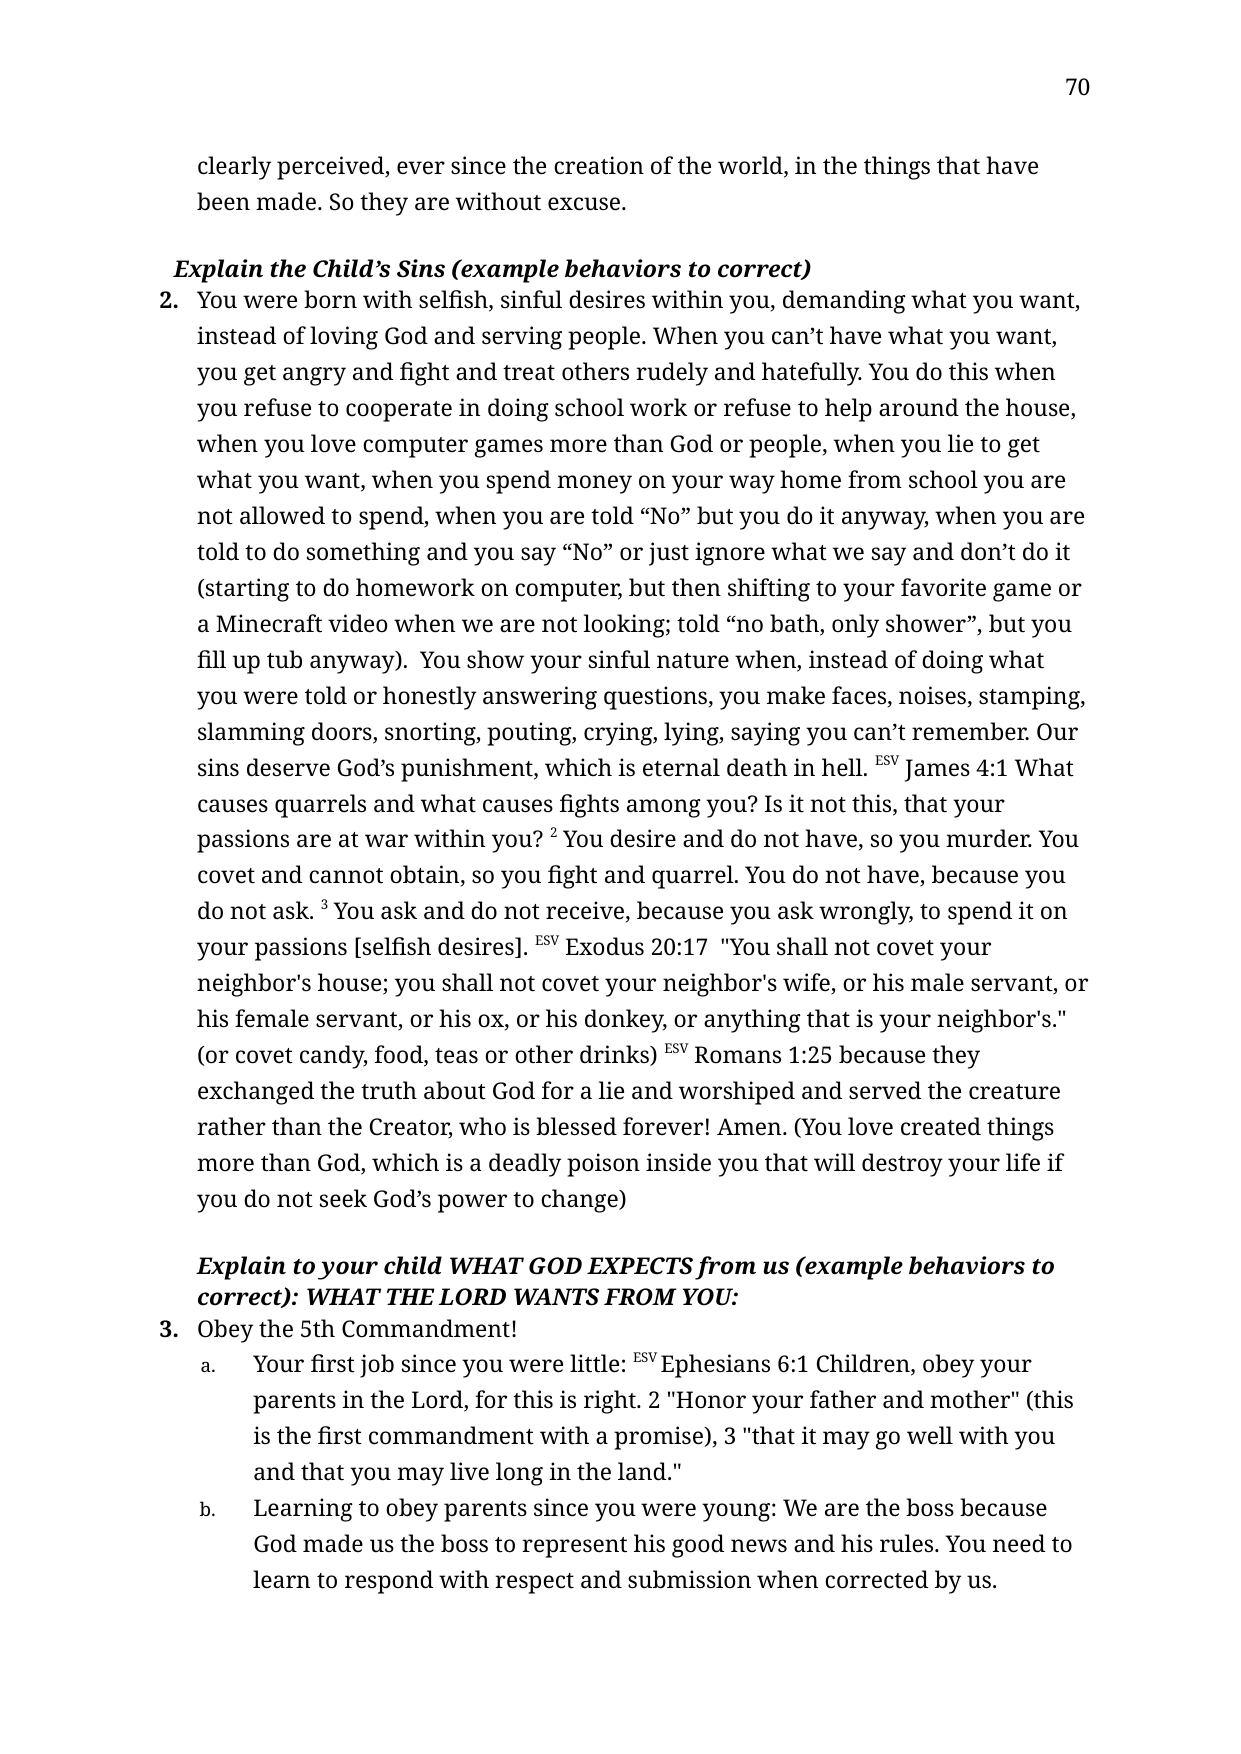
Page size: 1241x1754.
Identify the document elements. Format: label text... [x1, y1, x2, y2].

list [159, 150, 1090, 217]
list Learning to obey parents since you were young: We are the boss because God made us the boss to represent his good news and his rules. You need to learn to respond with respect and submission when corrected by us. [216, 1492, 1090, 1595]
list Obey the 5th Commandment! [159, 1312, 1090, 1344]
text Explain to your child WHAT GOD EXPECTS from us (example behaviors to correct): WHAT THE LORD WANTS FROM YOU: [197, 1250, 1090, 1312]
list Your first job since you were little: ESV Ephesians 6:1 Children, obey your parents in the Lord, for this is right. 2 "Honor your father and mother" (this is the first commandment with a promise), 3 "that it may go well with you and that you may live long in the land." [216, 1348, 1090, 1487]
text Explain the Child’s Sins (example behaviors to correct) [150, 253, 1090, 284]
list You were born with selfish, sinful desires within you, demanding what you want, instead of loving God and serving people. When you can’t have what you want, you get angry and fight and treat others rudely and hatefully. You do this when you refuse to cooperate in doing school work or refuse to help around the house, when you love computer games more than God or people, when you lie to get what you want, when you spend money on your way home from school you are not allowed to spend, when you are told “No” but you do it anyway, when you are told to do something and you say “No” or just ignore what we say and don’t do it (starting to do homework on computer, but then shifting to your favorite game or a Minecraft video when we are not looking; told “no bath, only shower”, but you fill up tub anyway). You show your sinful nature when, instead of doing what you were told or honestly answering questions, you make faces, noises, stamping, slamming doors, snorting, pouting, crying, lying, saying you can’t remember. Our sins deserve God’s punishment, which is eternal death in hell. ESV James 4:1 What causes quarrels and what causes fights among you? Is it not this, that your passions are at war within you? 2 You desire and do not have, so you murder. You covet and cannot obtain, so you fight and quarrel. You do not have, because you do not ask. 3 You ask and do not receive, because you ask wrongly, to spend it on your passions [selfish desires]. ESV Exodus 20:17 "You shall not covet your neighbor's house; you shall not covet your neighbor's wife, or his male servant, or his female servant, or his ox, or his donkey, or anything that is your neighbor's." (or covet candy, food, teas or other drinks) ESV Romans 1:25 because they exchanged the truth about God for a lie and worshiped and served the creature rather than the Creator, who is blessed forever! Amen. (You love created things more than God, which is a deadly poison inside you that will destroy your life if you do not seek God’s power to change) [159, 284, 1090, 1214]
